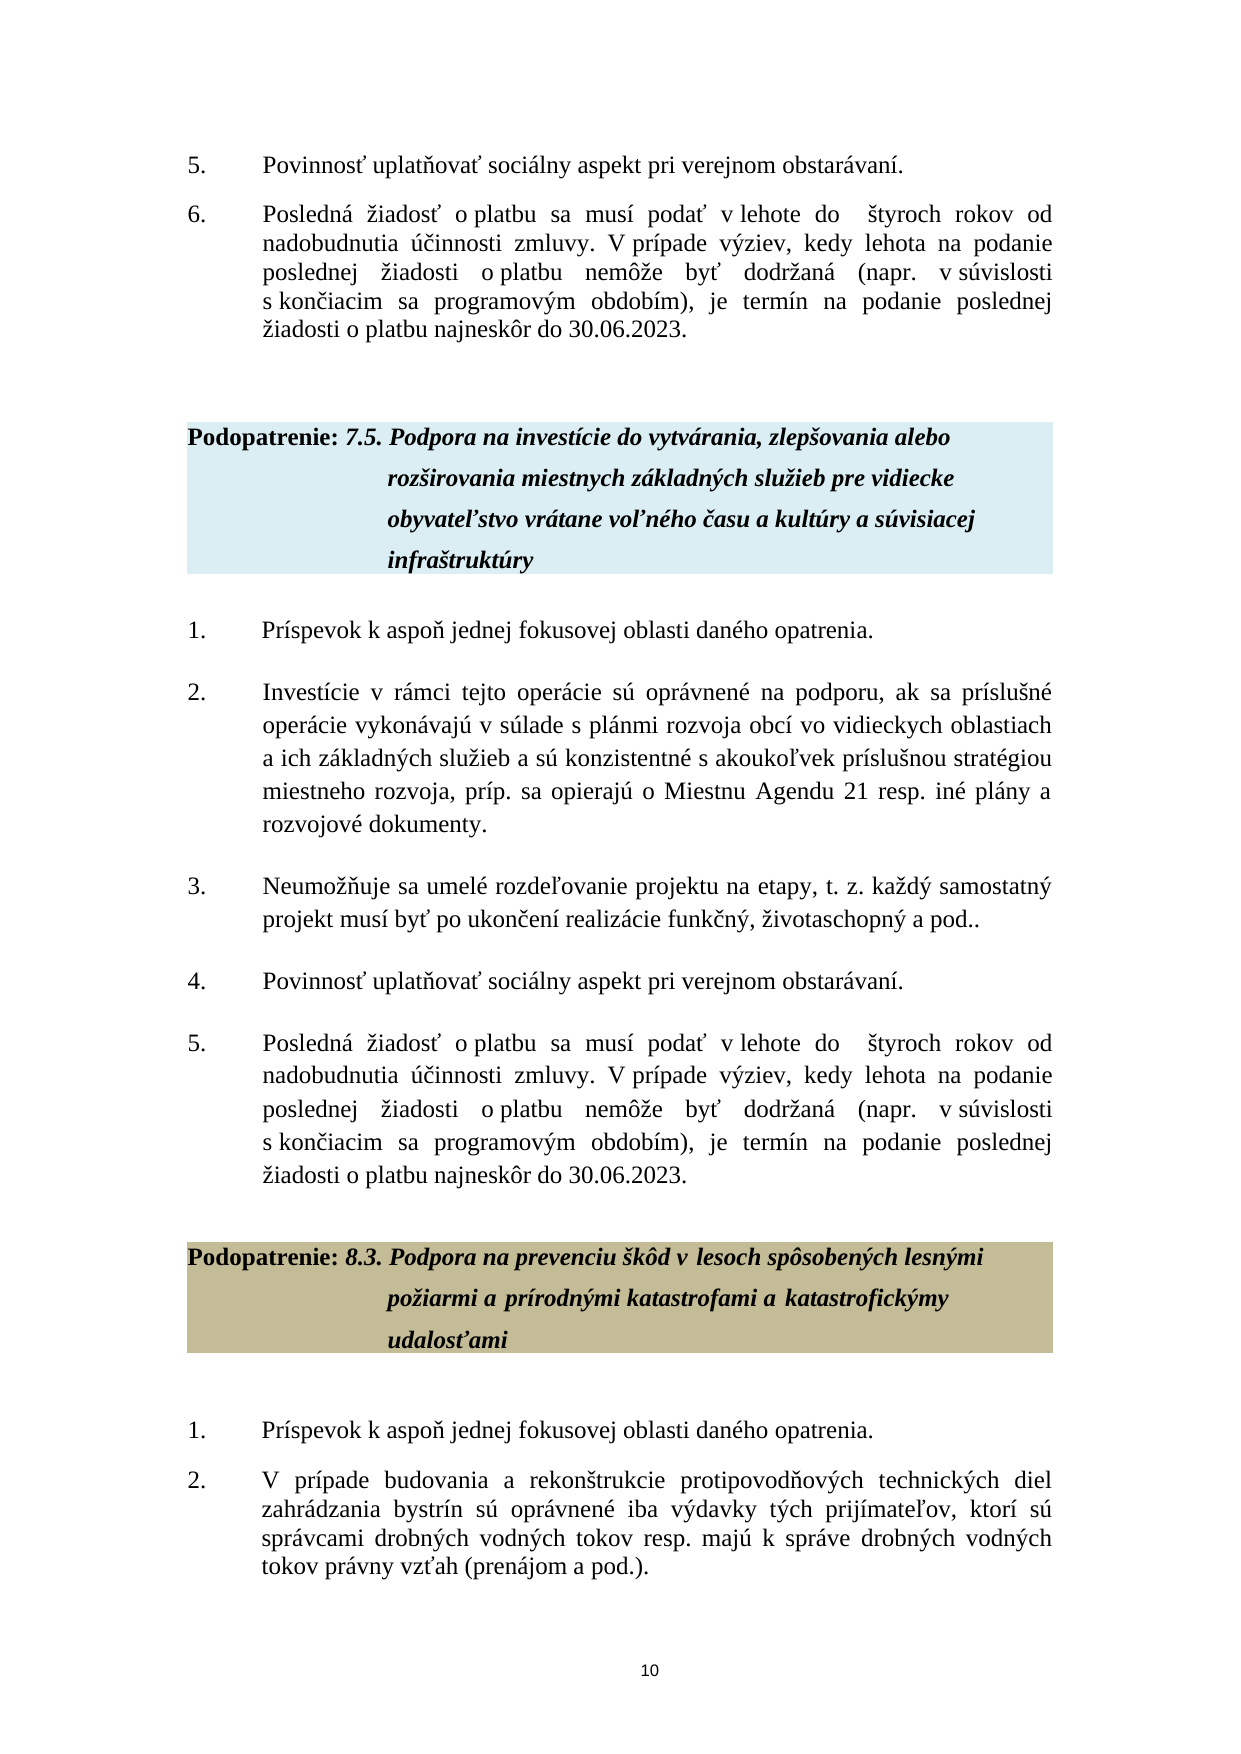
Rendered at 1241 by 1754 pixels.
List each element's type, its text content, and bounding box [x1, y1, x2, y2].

text Podopatrenie: 7.5. Podpora na investície do vytvárania, zlepšovania alebo [187, 422, 1053, 450]
text rozširovania miestnych základných služieb pre vidiecke [187, 463, 1053, 492]
list Príspevok k aspoň jednej fokusovej oblasti daného opatrenia. [187, 1416, 1053, 1444]
list Posledná žiadosť o platbu sa musí podať v lehote do štyroch rokov od nadobudnutia účinnosti zmluvy. V prípade výziev, kedy lehota na podanie poslednej žiadosti o platbu nemôže byť dodržaná (napr. v súvislosti s končiacim sa programovým obdobím), je termín na podanie poslednej žiadosti o platbu najneskôr do 30.06.2023. [187, 199, 1053, 343]
list Investície v rámci tejto operácie sú oprávnené na podporu, ak sa príslušné operácie vykonávajú v súlade s plánmi rozvoja obcí vo vidieckych oblastiach a ich základných služieb a sú konzistentné s akoukoľvek príslušnou stratégiou miestneho rozvoja, príp. sa opierajú o Miestnu Agendu 21 resp. iné plány a rozvojové dokumenty. [187, 677, 1053, 838]
text udalosťami [187, 1325, 1053, 1353]
list Povinnosť uplatňovať sociálny aspekt pri verejnom obstarávaní. [187, 150, 1053, 179]
list Posledná žiadosť o platbu sa musí podať v lehote do štyroch rokov od nadobudnutia účinnosti zmluvy. V prípade výziev, kedy lehota na podanie poslednej žiadosti o platbu nemôže byť dodržaná (napr. v súvislosti s končiacim sa programovým obdobím), je termín na podanie poslednej žiadosti o platbu najneskôr do 30.06.2023. [187, 1028, 1053, 1188]
list Neumožňuje sa umelé rozdeľovanie projektu na etapy, t. z. každý samostatný projekt musí byť po ukončení realizácie funkčný, životaschopný a pod.. [187, 871, 1053, 933]
text infraštruktúry [187, 545, 1053, 574]
text Podopatrenie: 8.3. Podpora na prevenciu škôd v lesoch spôsobených lesnými [187, 1242, 1053, 1271]
list Povinnosť uplatňovať sociálny aspekt pri verejnom obstarávaní. [187, 966, 1053, 994]
text obyvateľstvo vrátane voľného času a kultúry a súvisiacej [187, 504, 1053, 533]
list Príspevok k aspoň jednej fokusovej oblasti daného opatrenia. [187, 615, 1053, 644]
text požiarmi a prírodnými katastrofami a katastrofickýmy [187, 1283, 1053, 1312]
list V prípade budovania a rekonštrukcie protipovodňových technických diel zahrádzania bystrín sú oprávnené iba výdavky tých prijímateľov, ktorí sú správcami drobných vodných tokov resp. majú k správe drobných vodných tokov právny vzťah (prenájom a pod.). [187, 1465, 1053, 1580]
